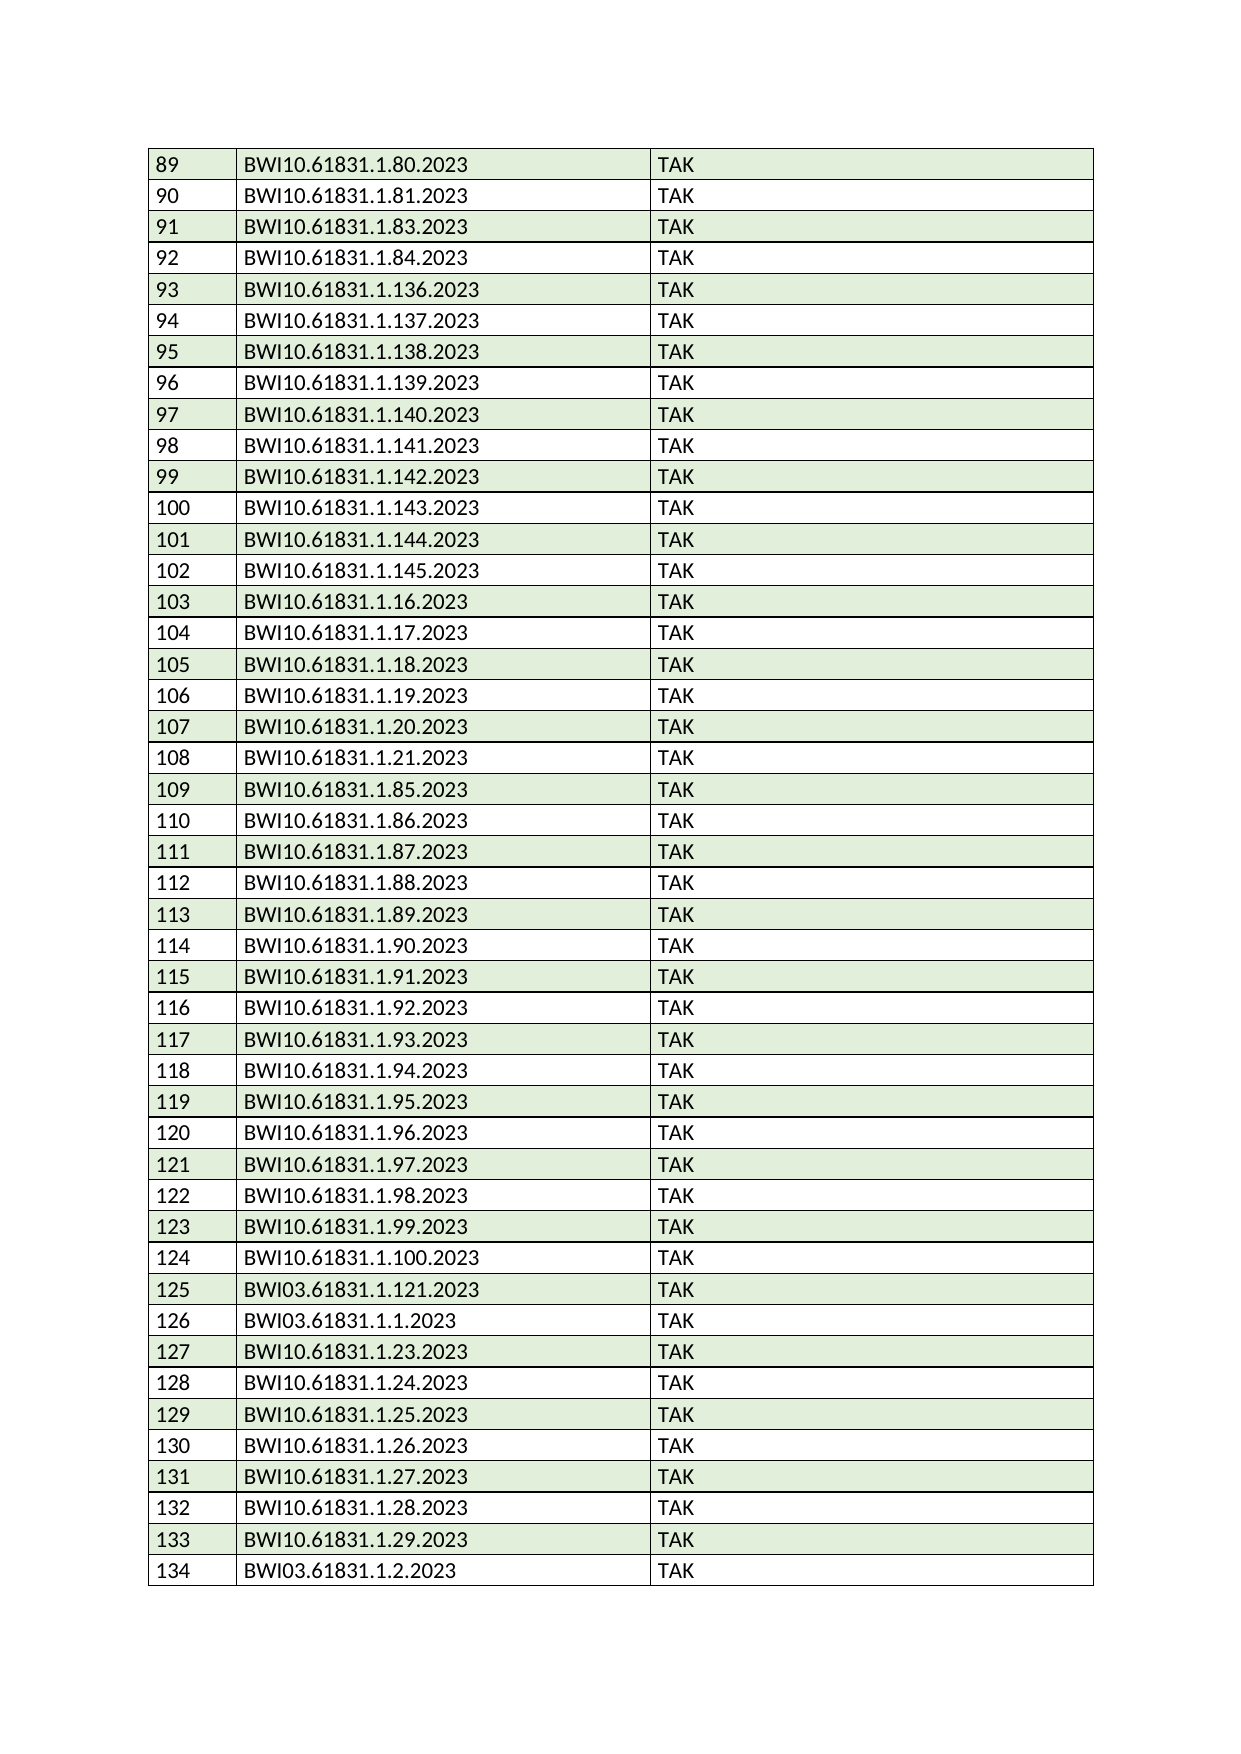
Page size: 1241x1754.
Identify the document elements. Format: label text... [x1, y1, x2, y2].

table_cell BWI10.61831.1.136.2023 [237, 274, 650, 304]
table_cell TAK [651, 1024, 1093, 1054]
table_cell TAK [651, 1368, 1093, 1398]
table_cell TAK [651, 368, 1093, 398]
table_cell 93 [149, 274, 236, 304]
table_cell TAK [651, 336, 1093, 366]
table_cell BWI10.61831.1.139.2023 [237, 368, 650, 398]
table_cell TAK [651, 1274, 1093, 1304]
table_cell TAK [651, 1211, 1093, 1241]
table_cell 94 [149, 305, 236, 335]
table_cell TAK [651, 774, 1093, 804]
table_cell TAK [651, 868, 1093, 898]
table_cell TAK [651, 1524, 1093, 1554]
table_cell BWI10.61831.1.88.2023 [237, 868, 650, 898]
table_cell 110 [149, 805, 236, 835]
table_cell 100 [149, 493, 236, 523]
table_cell TAK [651, 524, 1093, 554]
table_cell 109 [149, 774, 236, 804]
table_cell 107 [149, 711, 236, 741]
table_cell BWI10.61831.1.99.2023 [237, 1211, 650, 1241]
table_cell 119 [149, 1086, 236, 1116]
table_cell BWI10.61831.1.25.2023 [237, 1399, 650, 1429]
table_cell 92 [149, 243, 236, 273]
table_cell 95 [149, 336, 236, 366]
table_cell TAK [651, 805, 1093, 835]
table_cell BWI10.61831.1.98.2023 [237, 1180, 650, 1210]
table_cell BWI10.61831.1.92.2023 [237, 993, 650, 1023]
table_cell 108 [149, 743, 236, 773]
table_cell TAK [651, 930, 1093, 960]
table_cell 134 [149, 1555, 236, 1585]
table_cell 114 [149, 930, 236, 960]
table_cell 129 [149, 1399, 236, 1429]
table_cell BWI10.61831.1.140.2023 [237, 399, 650, 429]
table_cell 106 [149, 680, 236, 710]
table_cell 124 [149, 1243, 236, 1273]
table_cell BWI10.61831.1.24.2023 [237, 1368, 650, 1398]
table_cell 90 [149, 180, 236, 210]
table_cell BWI10.61831.1.87.2023 [237, 836, 650, 866]
table_cell TAK [651, 680, 1093, 710]
table_cell 133 [149, 1524, 236, 1554]
table_cell 102 [149, 555, 236, 585]
table_cell TAK [651, 1055, 1093, 1085]
table_cell 116 [149, 993, 236, 1023]
table_cell 103 [149, 586, 236, 616]
table_cell TAK [651, 1336, 1093, 1366]
table_cell BWI10.61831.1.145.2023 [237, 555, 650, 585]
table_cell TAK [651, 711, 1093, 741]
table_cell BWI10.61831.1.21.2023 [237, 743, 650, 773]
table_cell BWI10.61831.1.85.2023 [237, 774, 650, 804]
table_cell BWI10.61831.1.26.2023 [237, 1430, 650, 1460]
table_cell TAK [651, 180, 1093, 210]
table_cell TAK [651, 493, 1093, 523]
table_cell TAK [651, 1086, 1093, 1116]
table_cell BWI10.61831.1.17.2023 [237, 618, 650, 648]
table_cell BWI10.61831.1.143.2023 [237, 493, 650, 523]
table_cell BWI10.61831.1.142.2023 [237, 461, 650, 491]
table_cell BWI10.61831.1.94.2023 [237, 1055, 650, 1085]
table_cell BWI10.61831.1.90.2023 [237, 930, 650, 960]
table_cell 97 [149, 399, 236, 429]
table_cell 98 [149, 430, 236, 460]
table_cell TAK [651, 993, 1093, 1023]
table_cell BWI10.61831.1.93.2023 [237, 1024, 650, 1054]
table_cell 120 [149, 1118, 236, 1148]
table_cell BWI10.61831.1.27.2023 [237, 1461, 650, 1491]
table_cell BWI10.61831.1.141.2023 [237, 430, 650, 460]
table_cell TAK [651, 961, 1093, 991]
table_cell 123 [149, 1211, 236, 1241]
table_cell TAK [651, 149, 1093, 179]
table_cell 96 [149, 368, 236, 398]
table_cell BWI10.61831.1.97.2023 [237, 1149, 650, 1179]
table_cell BWI10.61831.1.18.2023 [237, 649, 650, 679]
table_cell BWI10.61831.1.81.2023 [237, 180, 650, 210]
table_cell BWI10.61831.1.23.2023 [237, 1336, 650, 1366]
table_cell BWI10.61831.1.91.2023 [237, 961, 650, 991]
table_cell 104 [149, 618, 236, 648]
table_cell 118 [149, 1055, 236, 1085]
table_cell 132 [149, 1493, 236, 1523]
table_cell TAK [651, 1243, 1093, 1273]
table_cell BWI10.61831.1.16.2023 [237, 586, 650, 616]
table_cell TAK [651, 1118, 1093, 1148]
table_cell TAK [651, 1399, 1093, 1429]
table_cell TAK [651, 243, 1093, 273]
table_cell TAK [651, 211, 1093, 241]
table_cell TAK [651, 555, 1093, 585]
table_cell TAK [651, 649, 1093, 679]
table_cell BWI10.61831.1.100.2023 [237, 1243, 650, 1273]
table_cell 117 [149, 1024, 236, 1054]
table_cell TAK [651, 1461, 1093, 1491]
table_cell BWI10.61831.1.29.2023 [237, 1524, 650, 1554]
table_cell BWI10.61831.1.137.2023 [237, 305, 650, 335]
table_cell TAK [651, 1493, 1093, 1523]
table_cell TAK [651, 899, 1093, 929]
table_cell BWI10.61831.1.83.2023 [237, 211, 650, 241]
table_cell TAK [651, 618, 1093, 648]
table_cell TAK [651, 1430, 1093, 1460]
table_cell TAK [651, 399, 1093, 429]
table_cell TAK [651, 1180, 1093, 1210]
table_cell TAK [651, 836, 1093, 866]
table_cell BWI10.61831.1.84.2023 [237, 243, 650, 273]
table_cell TAK [651, 1555, 1093, 1585]
table_cell BWI10.61831.1.95.2023 [237, 1086, 650, 1116]
table_cell 91 [149, 211, 236, 241]
table_cell TAK [651, 1305, 1093, 1335]
table_cell TAK [651, 461, 1093, 491]
table_cell TAK [651, 586, 1093, 616]
table_cell BWI10.61831.1.89.2023 [237, 899, 650, 929]
table_cell TAK [651, 1149, 1093, 1179]
table_cell BWI10.61831.1.144.2023 [237, 524, 650, 554]
table_cell 121 [149, 1149, 236, 1179]
table_cell BWI10.61831.1.28.2023 [237, 1493, 650, 1523]
table_cell 130 [149, 1430, 236, 1460]
table_cell 122 [149, 1180, 236, 1210]
table_cell 115 [149, 961, 236, 991]
table_cell 128 [149, 1368, 236, 1398]
table_cell BWI03.61831.1.121.2023 [237, 1274, 650, 1304]
table_cell 126 [149, 1305, 236, 1335]
table_cell BWI03.61831.1.1.2023 [237, 1305, 650, 1335]
table_cell 105 [149, 649, 236, 679]
table_cell BWI03.61831.1.2.2023 [237, 1555, 650, 1585]
table_cell TAK [651, 274, 1093, 304]
table_cell 131 [149, 1461, 236, 1491]
table_cell BWI10.61831.1.86.2023 [237, 805, 650, 835]
table_cell TAK [651, 743, 1093, 773]
table_cell BWI10.61831.1.138.2023 [237, 336, 650, 366]
table_cell 89 [149, 149, 236, 179]
table_cell TAK [651, 305, 1093, 335]
table_cell 101 [149, 524, 236, 554]
table_cell 113 [149, 899, 236, 929]
table_cell 111 [149, 836, 236, 866]
table_cell TAK [651, 430, 1093, 460]
table_cell 125 [149, 1274, 236, 1304]
table_cell 127 [149, 1336, 236, 1366]
table_cell 99 [149, 461, 236, 491]
table_cell BWI10.61831.1.20.2023 [237, 711, 650, 741]
table_cell BWI10.61831.1.80.2023 [237, 149, 650, 179]
table_cell BWI10.61831.1.96.2023 [237, 1118, 650, 1148]
table_cell BWI10.61831.1.19.2023 [237, 680, 650, 710]
table_cell 112 [149, 868, 236, 898]
